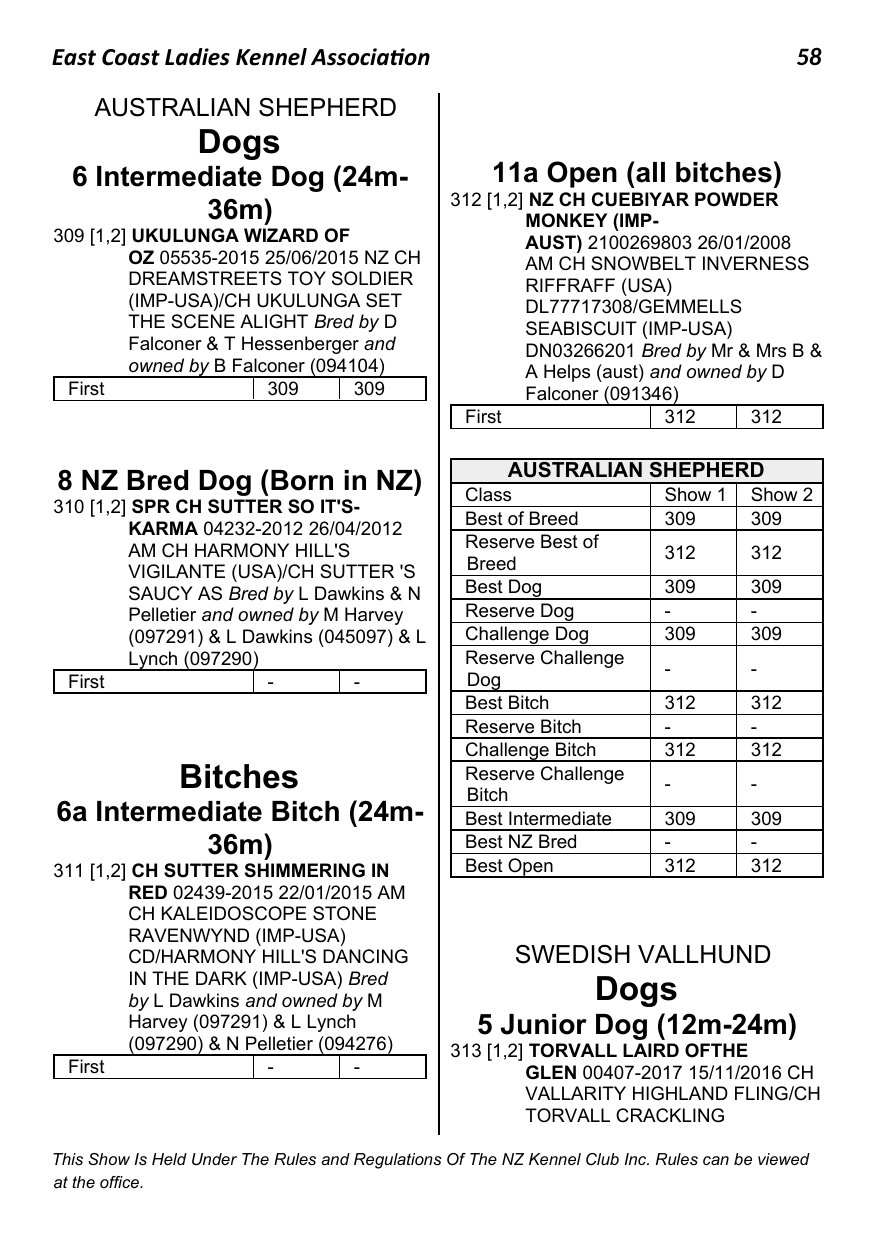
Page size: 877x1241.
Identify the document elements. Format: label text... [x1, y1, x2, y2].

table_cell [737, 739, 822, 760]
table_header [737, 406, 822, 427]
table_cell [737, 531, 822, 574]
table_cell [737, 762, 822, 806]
subtitle 5 Junior Dog (12m-24m) [450, 1008, 824, 1040]
subtitle 6a Intermediate Bitch (24m-36m) [53, 795, 427, 860]
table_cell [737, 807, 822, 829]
subtitle SWEDISH VALLHUND [462, 941, 824, 969]
subtitle 11a Open (all bitches) [450, 156, 824, 188]
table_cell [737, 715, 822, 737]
subtitle Dogs [51, 122, 427, 160]
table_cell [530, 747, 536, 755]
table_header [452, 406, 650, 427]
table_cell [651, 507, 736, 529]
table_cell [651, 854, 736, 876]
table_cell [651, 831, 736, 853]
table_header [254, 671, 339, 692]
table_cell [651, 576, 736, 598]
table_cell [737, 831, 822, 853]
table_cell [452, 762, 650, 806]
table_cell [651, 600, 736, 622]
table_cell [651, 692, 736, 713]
subtitle 6 Intermediate Dog (24m-36m) [53, 160, 427, 225]
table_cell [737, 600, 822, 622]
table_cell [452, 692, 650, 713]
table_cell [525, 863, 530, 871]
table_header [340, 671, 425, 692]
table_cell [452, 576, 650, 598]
subtitle 8 NZ Bred Dog (Born in NZ) [53, 464, 427, 496]
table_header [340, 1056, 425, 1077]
subtitle 310 [1,2] SPR CH SUTTER SO IT'S-KARMA 04232-2012 26/04/2012 AM CH HARMONY HILL'S VIGILANTE (USA)/CH SUTTER 'S SAUCY AS Bred by L Dawkins & N Pelletier and owned by M Harvey (097291) & L Dawkins (045097) & L Lynch (097290) [53, 496, 427, 669]
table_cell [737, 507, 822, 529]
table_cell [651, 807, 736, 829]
subtitle Bitches [51, 757, 427, 795]
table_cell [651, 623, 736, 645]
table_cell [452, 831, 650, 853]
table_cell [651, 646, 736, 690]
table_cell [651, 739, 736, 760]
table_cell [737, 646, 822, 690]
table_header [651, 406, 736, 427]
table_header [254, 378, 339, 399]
subtitle 312 [1,2] NZ CH CUEBIYAR POWDER MONKEY (IMP-AUST) 2100269803 26/01/2008 AM CH SNOWBELT INVERNESS RIFFRAFF (USA) DL77717308/GEMMELLS SEABISCUIT (IMP-USA) DN03266201 Bred by Mr & Mrs B & A Helps (aust) and owned by D Falconer (091346) [450, 188, 824, 404]
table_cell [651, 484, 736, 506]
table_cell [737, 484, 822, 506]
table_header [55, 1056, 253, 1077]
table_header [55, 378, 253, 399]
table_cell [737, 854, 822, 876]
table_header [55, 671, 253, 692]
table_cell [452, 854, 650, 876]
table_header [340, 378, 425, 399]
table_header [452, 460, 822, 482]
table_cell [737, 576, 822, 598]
subtitle Dogs [448, 969, 824, 1008]
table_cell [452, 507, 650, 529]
subtitle 311 [1,2] CH SUTTER SHIMMERING IN RED 02439-2015 22/01/2015 AM CH KALEIDOSCOPE STONE RAVENWYND (IMP-USA) CD/HARMONY HILL'S DANCING IN THE DARK (IMP-USA) Bred by L Dawkins and owned by M Harvey (097291) & L Lynch (097290) & N Pelletier (094276) [53, 860, 427, 1054]
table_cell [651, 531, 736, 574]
subtitle 309 [1,2] UKULUNGA WIZARD OF OZ 05535-2015 25/06/2015 NZ CH DREAMSTREETS TOY SOLDIER (IMP-USA)/CH UKULUNGA SET THE SCENE ALIGHT Bred by D Falconer & T Hessenberger and owned by B Falconer (094104) [53, 225, 427, 376]
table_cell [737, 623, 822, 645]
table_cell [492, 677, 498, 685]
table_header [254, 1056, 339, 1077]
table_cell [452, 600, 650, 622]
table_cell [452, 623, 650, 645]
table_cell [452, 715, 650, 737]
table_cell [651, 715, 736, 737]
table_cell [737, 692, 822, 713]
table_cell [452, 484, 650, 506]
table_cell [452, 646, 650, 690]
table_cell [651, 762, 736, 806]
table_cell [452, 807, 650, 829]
subtitle AUSTRALIAN SHEPHERD [65, 93, 427, 122]
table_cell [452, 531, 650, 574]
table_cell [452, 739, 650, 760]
